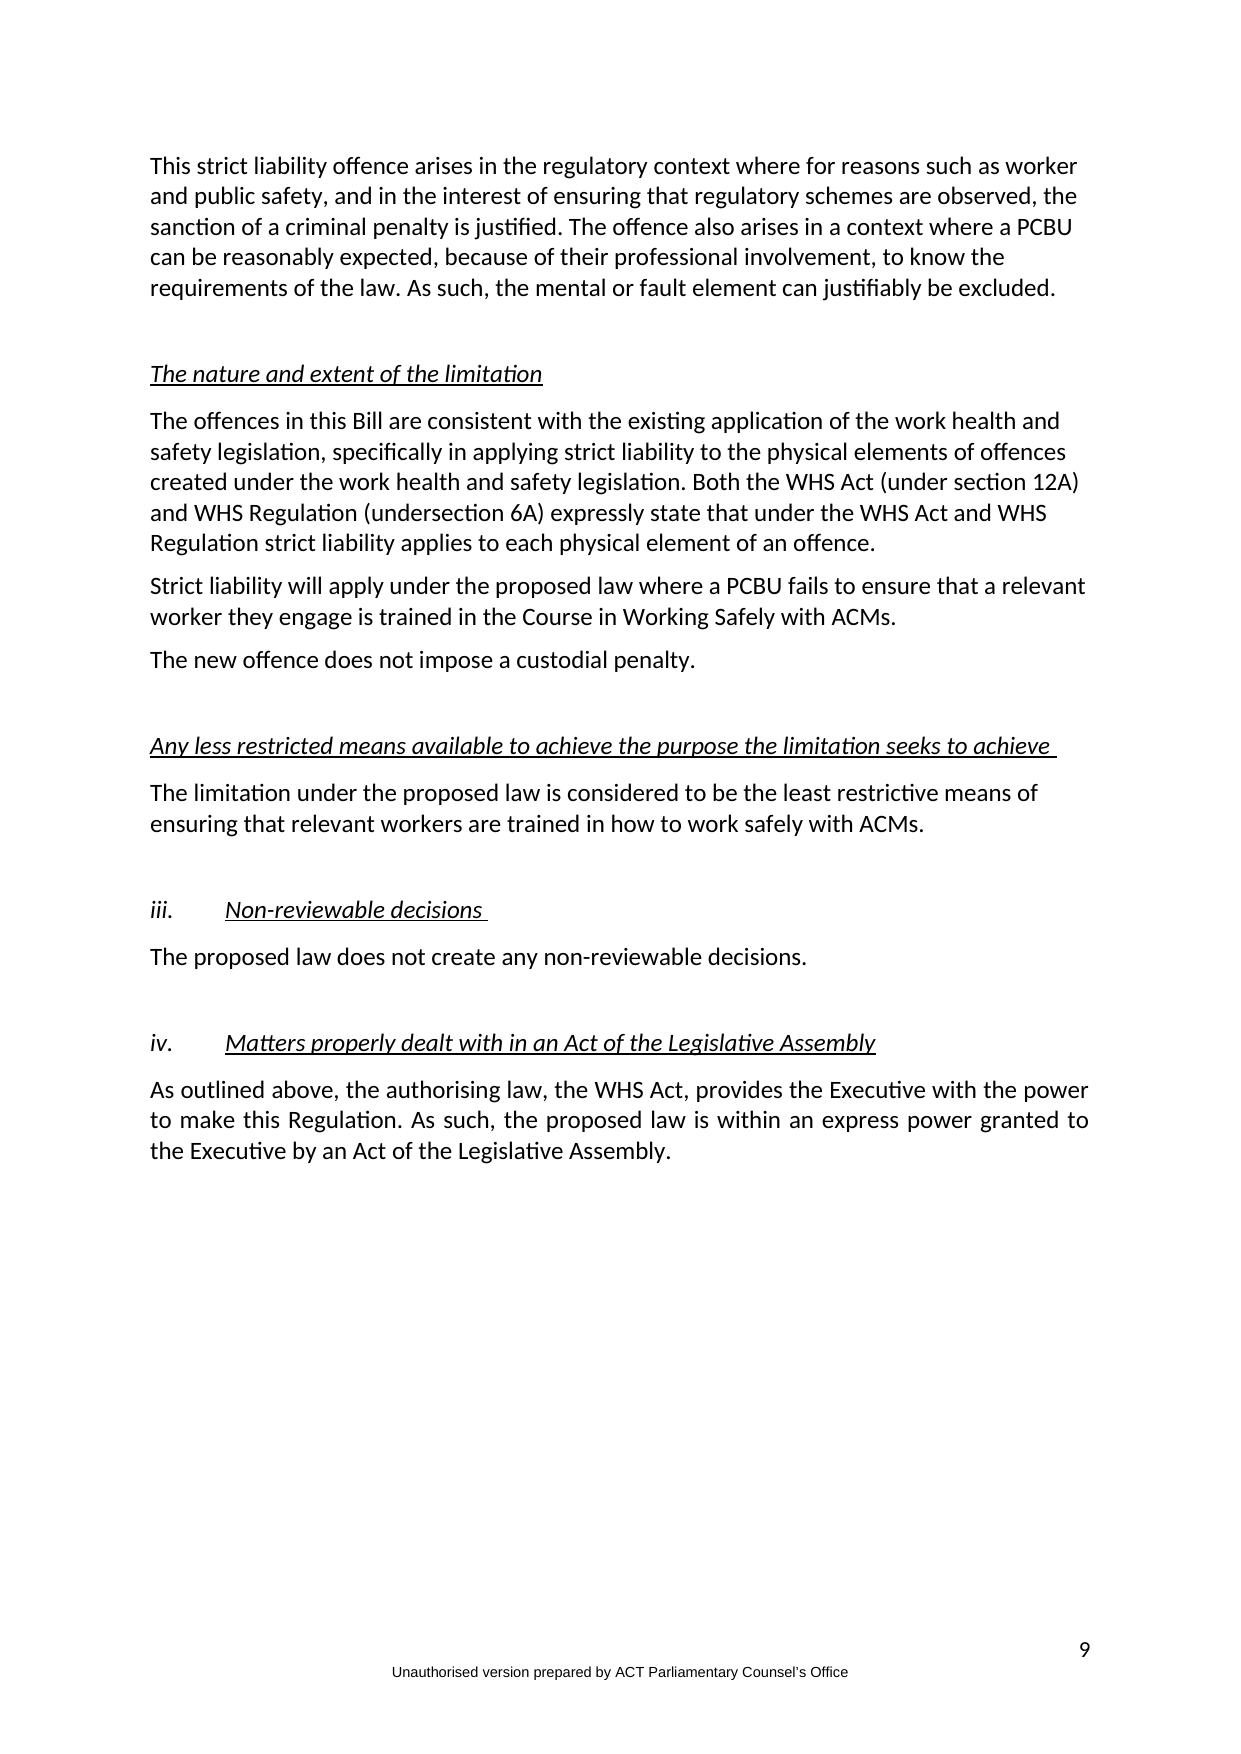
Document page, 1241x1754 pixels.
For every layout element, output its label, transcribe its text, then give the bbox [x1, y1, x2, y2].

list Matters properly dealt with in an Act of the Legislative Assembly [150, 1027, 1090, 1057]
text The limitation under the proposed law is considered to be the least restrictive means of ensuring that relevant workers are trained in how to work safely with ACMs. [150, 777, 1090, 838]
text As outlined above, the authorising law, the WHS Act, provides the Executive with the power to make this Regulation. As such, the proposed law is within an express power granted to the Executive by an Act of the Legislative Assembly. [150, 1074, 1090, 1166]
text This strict liability offence arises in the regulatory context where for reasons such as worker and public safety, and in the interest of ensuring that regulatory schemes are observed, the sanction of a criminal penalty is justified. The offence also arises in a context where a PCBU can be reasonably expected, because of their professional involvement, to know the requirements of the law. As such, the mental or fault element can justifiably be excluded. [150, 150, 1090, 303]
list Non-reviewable decisions [150, 894, 1090, 924]
text The proposed law does not create any non-reviewable decisions. [150, 941, 1090, 971]
text The offences in this Bill are consistent with the existing application of the work health and safety legislation, specifically in applying strict liability to the physical elements of offences created under the work health and safety legislation. Both the WHS Act (under section 12A) and WHS Regulation (undersection 6A) expressly state that under the WHS Act and WHS Regulation strict liability applies to each physical element of an offence. [150, 405, 1090, 558]
text Strict liability will apply under the proposed law where a PCBU fails to ensure that a relevant worker they engage is trained in the Course in Working Safely with ACMs. [150, 570, 1090, 631]
text The nature and extent of the limitation [150, 358, 1090, 389]
text The new offence does not impose a custodial penalty. [150, 644, 1090, 674]
text Any less restricted means available to achieve the purpose the limitation seeks to achieve [150, 730, 1090, 761]
